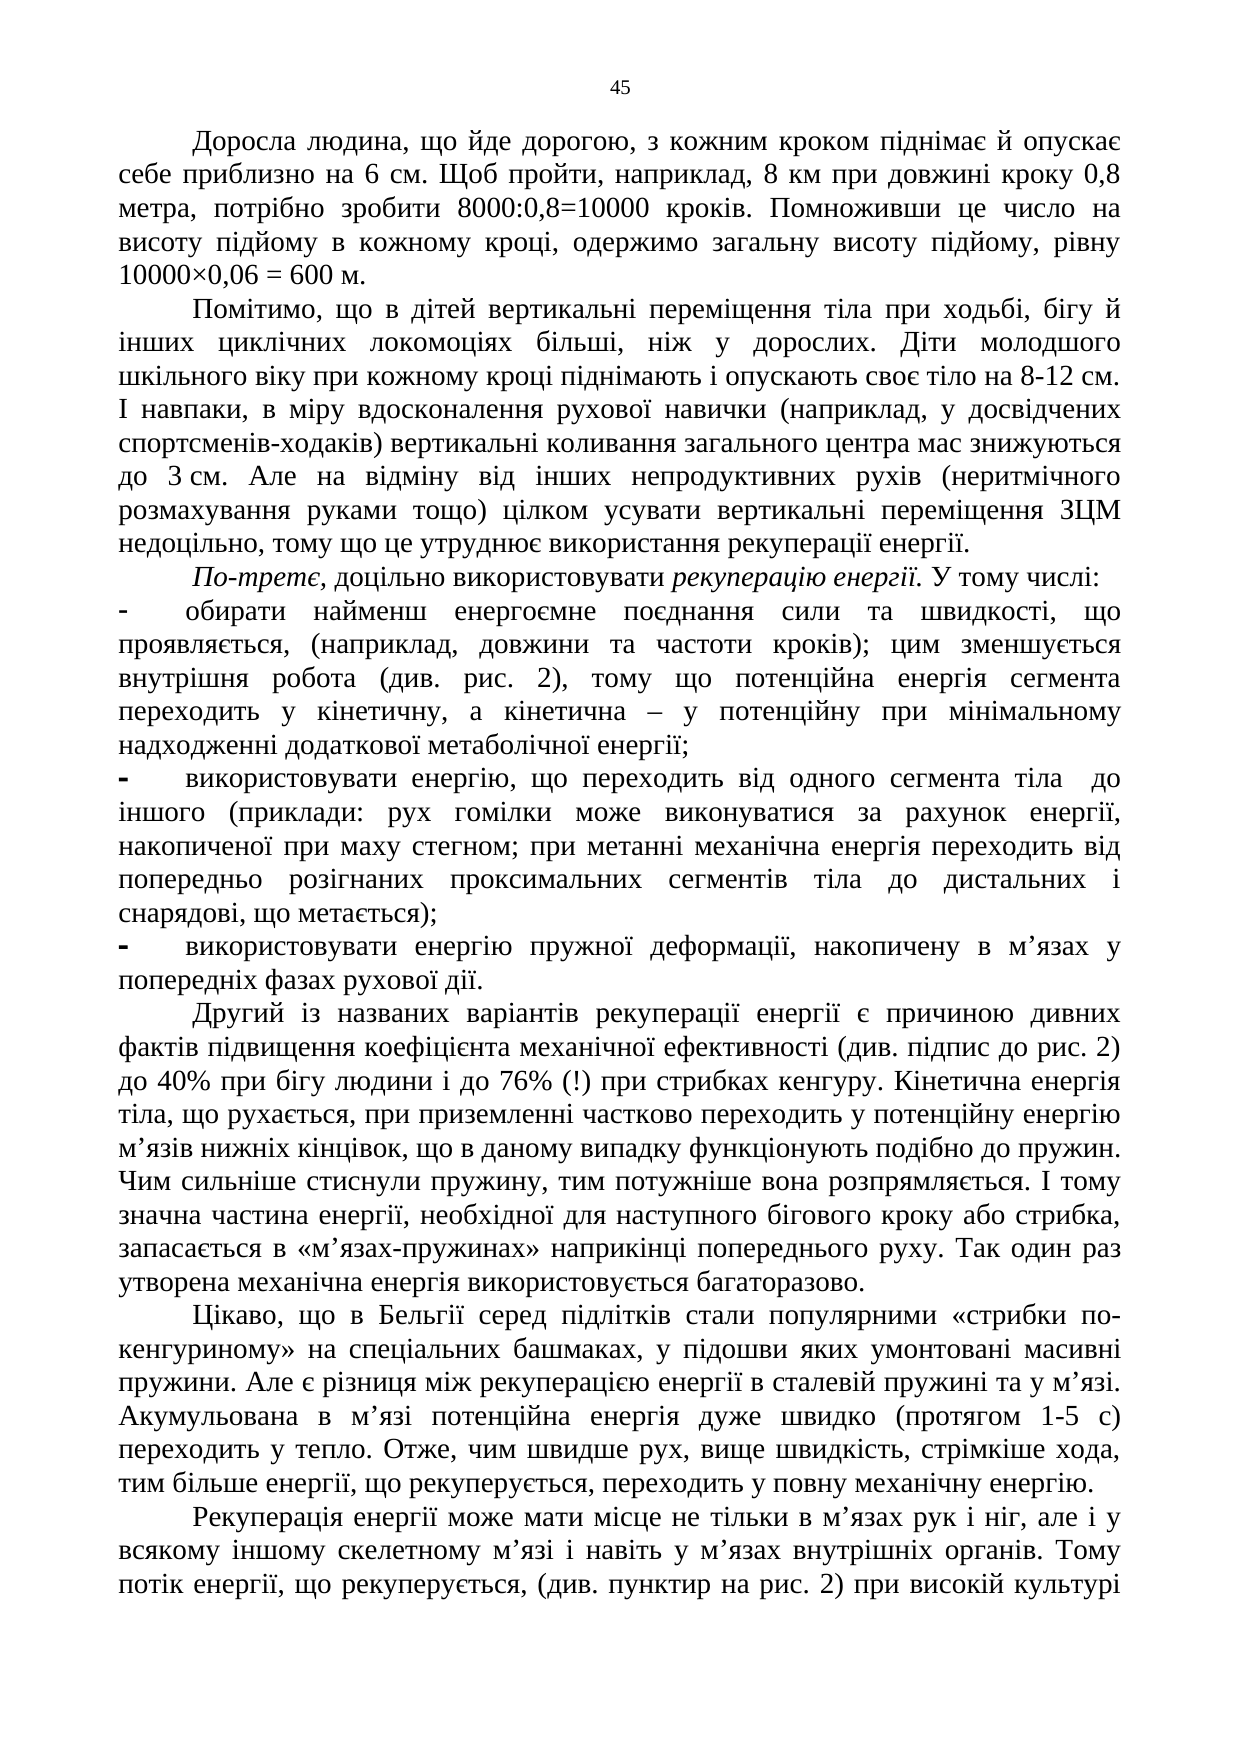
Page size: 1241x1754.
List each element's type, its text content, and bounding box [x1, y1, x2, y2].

list обирати найменш енергоємне поєднання сили та швидкості, що проявляється, (наприклад, довжини та частоти кроків); цим зменшується внутрішня робота (див. рис. 2), тому що потенційна енергія сегмента переходить у кінетичну, а кінетична – у потенційну при мінімальному надходженні додаткової метаболічної енергії; [118, 593, 1122, 761]
text По-третє, доцільно використовувати рекуперацію енергії. У тому числі: [118, 559, 1122, 593]
text Другий із названих варіантів рекуперації енергії є причиною дивних фактів підвищення коефіцієнта механічної ефективності (див. підпис до рис. 2) до 40% при бігу людини і до 76% (!) при стрибках кенгуру. Кінетична енергія тіла, що рухається, при приземленні частково переходить у потенційну енергію м’язів нижніх кінцівок, що в даному випадку функціонують подібно до пружин. Чим сильніше стиснули пружину, тим потужніше вона розпрямляється. І тому значна частина енергії, необхідної для наступного бігового кроку або стрибка, запасається в «м’язах-пружинах» наприкінці попереднього руху. Так один раз утворена механічна енергія використовується багаторазово. [118, 996, 1122, 1297]
text Цікаво, що в Бельгії серед підлітків стали популярними «стрибки по-кенгуриному» на спеціальних башмаках, у підошви яких умонтовані масивні пружини. Але є різниця між рекуперацією енергії в сталевій пружині та у м’язі. Акумульована в м’язі потенційна енергія дуже швидко (протягом 1-5 с) переходить у тепло. Отже, чим швидше рух, вище швидкість, стрімкіше хода, тим більше енергії, що рекуперується, переходить у повну механічну енергію. [118, 1297, 1122, 1499]
text Доросла людина, що йде дорогою, з кожним кроком піднімає й опускає себе приблизно на . Щоб пройти, наприклад, при довжині кроку 0,8 метра, потрібно зробити 8000:0,8=10000 кроків. Помноживши це число на висоту підйому в кожному кроці, одержимо загальну висоту підйому, рівну 10000×0,06 = [118, 123, 1122, 291]
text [118, 1499, 1122, 1599]
list використовувати енергію, що переходить від одного сегмента тіла до іншого (приклади: рух гомілки може виконуватися за рахунок енергії, накопиченої при маху стегном; при метанні механічна енергія переходить від попередньо розігнаних проксимальних сегментів тіла до дистальних і снарядові, що метається); [118, 761, 1122, 928]
text Помітимо, що в дітей вертикальні переміщення тіла при ходьбі, бігу й інших циклічних локомоціях більші, ніж у дорослих. Діти молодшого шкільного віку при кожному кроці піднімають і опускають своє тіло на 8-. І навпаки, в міру вдосконалення рухової навички (наприклад, у досвідчених спортсменів-ходаків) вертикальні коливання загального центра мас знижуються до 3 см. Але на відміну від інших непродуктивних рухів (неритмічного розмахування руками тощо) цілком усувати вертикальні переміщення ЗЦМ недоцільно, тому що це утруднює використання рекуперації енергії. [118, 291, 1122, 559]
list використовувати енергію пружної деформації, накопичену в м’язах у попередніх фазах рухової дії. [118, 928, 1122, 996]
